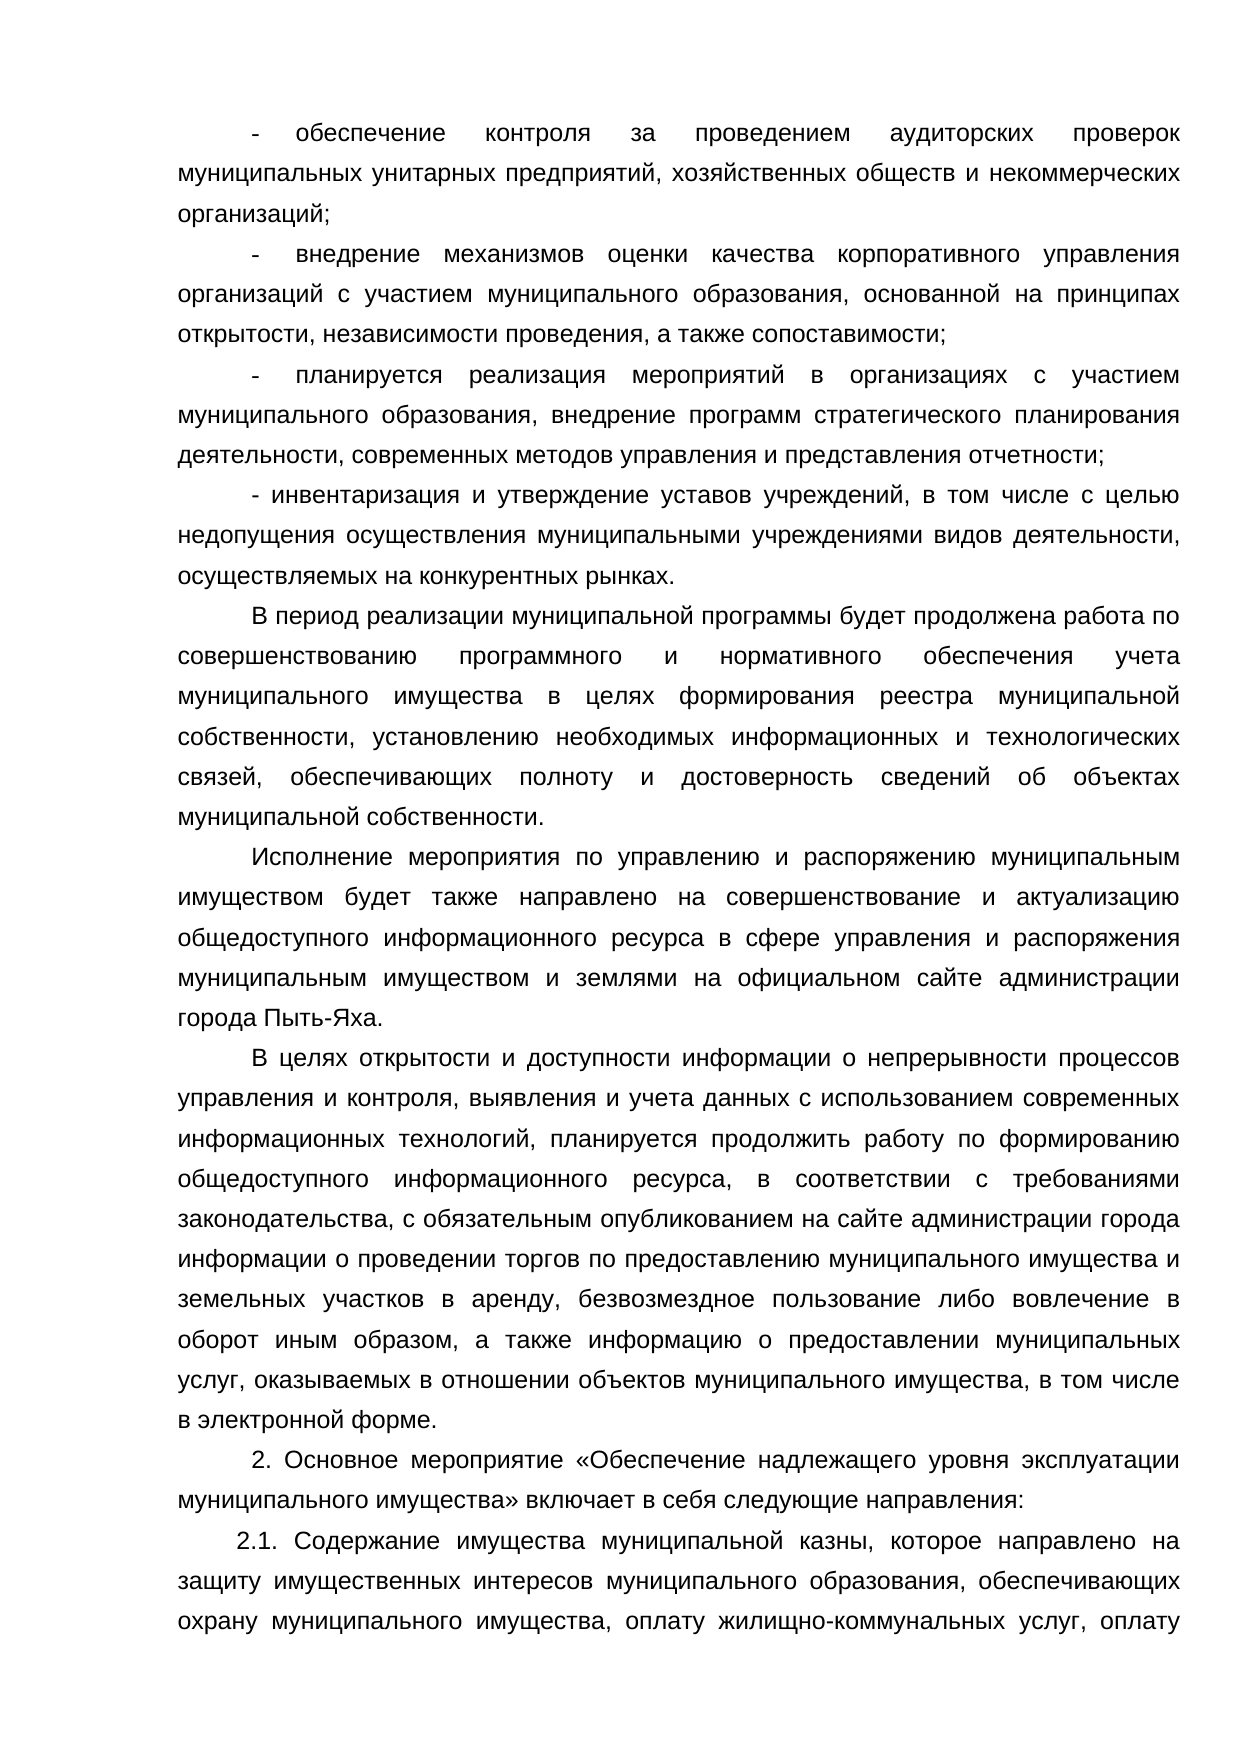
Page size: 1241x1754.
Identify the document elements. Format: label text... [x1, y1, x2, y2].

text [177, 1526, 1181, 1635]
list обеспечение контроля за проведением аудиторских проверок муниципальных унитарных предприятий, хозяйственных обществ и некоммерческих организаций; [177, 118, 1181, 227]
list планируется реализация мероприятий в организациях с участием муниципального образования, внедрение программ стратегического планирования деятельности, современных методов управления и представления отчетности; [177, 359, 1181, 469]
text В целях открытости и доступности информации о непрерывности процессов управления и контроля, выявления и учета данных с использованием современных информационных технологий, планируется продолжить работу по формированию общедоступного информационного ресурса, в соответствии с требованиями законодательства, с обязательным опубликованием на сайте администрации города информации о проведении торгов по предоставлению муниципального имущества и земельных участков в аренду, безвозмездное пользование либо вовлечение в оборот иным образом, а также информацию о предоставлении муниципальных услуг, оказываемых в отношении объектов муниципального имущества, в том числе в электронной форме. [177, 1043, 1181, 1434]
text Исполнение мероприятия по управлению и распоряжению муниципальным имуществом будет также направлено на совершенствование и актуализацию общедоступного информационного ресурса в сфере управления и распоряжения муниципальным имуществом и землями на официальном сайте администрации города Пыть-Яха. [177, 842, 1181, 1032]
text В период реализации муниципальной программы будет продолжена работа по совершенствованию программного и нормативного обеспечения учета муниципального имущества в целях формирования реестра муниципальной собственности, установлению необходимых информационных и технологических связей, обеспечивающих полноту и достоверность сведений об объектах муниципальной собственности. [177, 601, 1181, 831]
text - инвентаризация и утверждение уставов учреждений, в том числе с целью недопущения осуществления муниципальными учреждениями видов деятельности, осуществляемых на конкурентных рынках. [177, 480, 1181, 589]
text 2. Основное мероприятие «Обеспечение надлежащего уровня эксплуатации муниципального имущества» включает в себя следующие направления: [177, 1445, 1181, 1514]
list внедрение механизмов оценки качества корпоративного управления организаций с участием муниципального образования, основанной на принципах открытости, независимости проведения, а также сопоставимости; [177, 239, 1181, 348]
